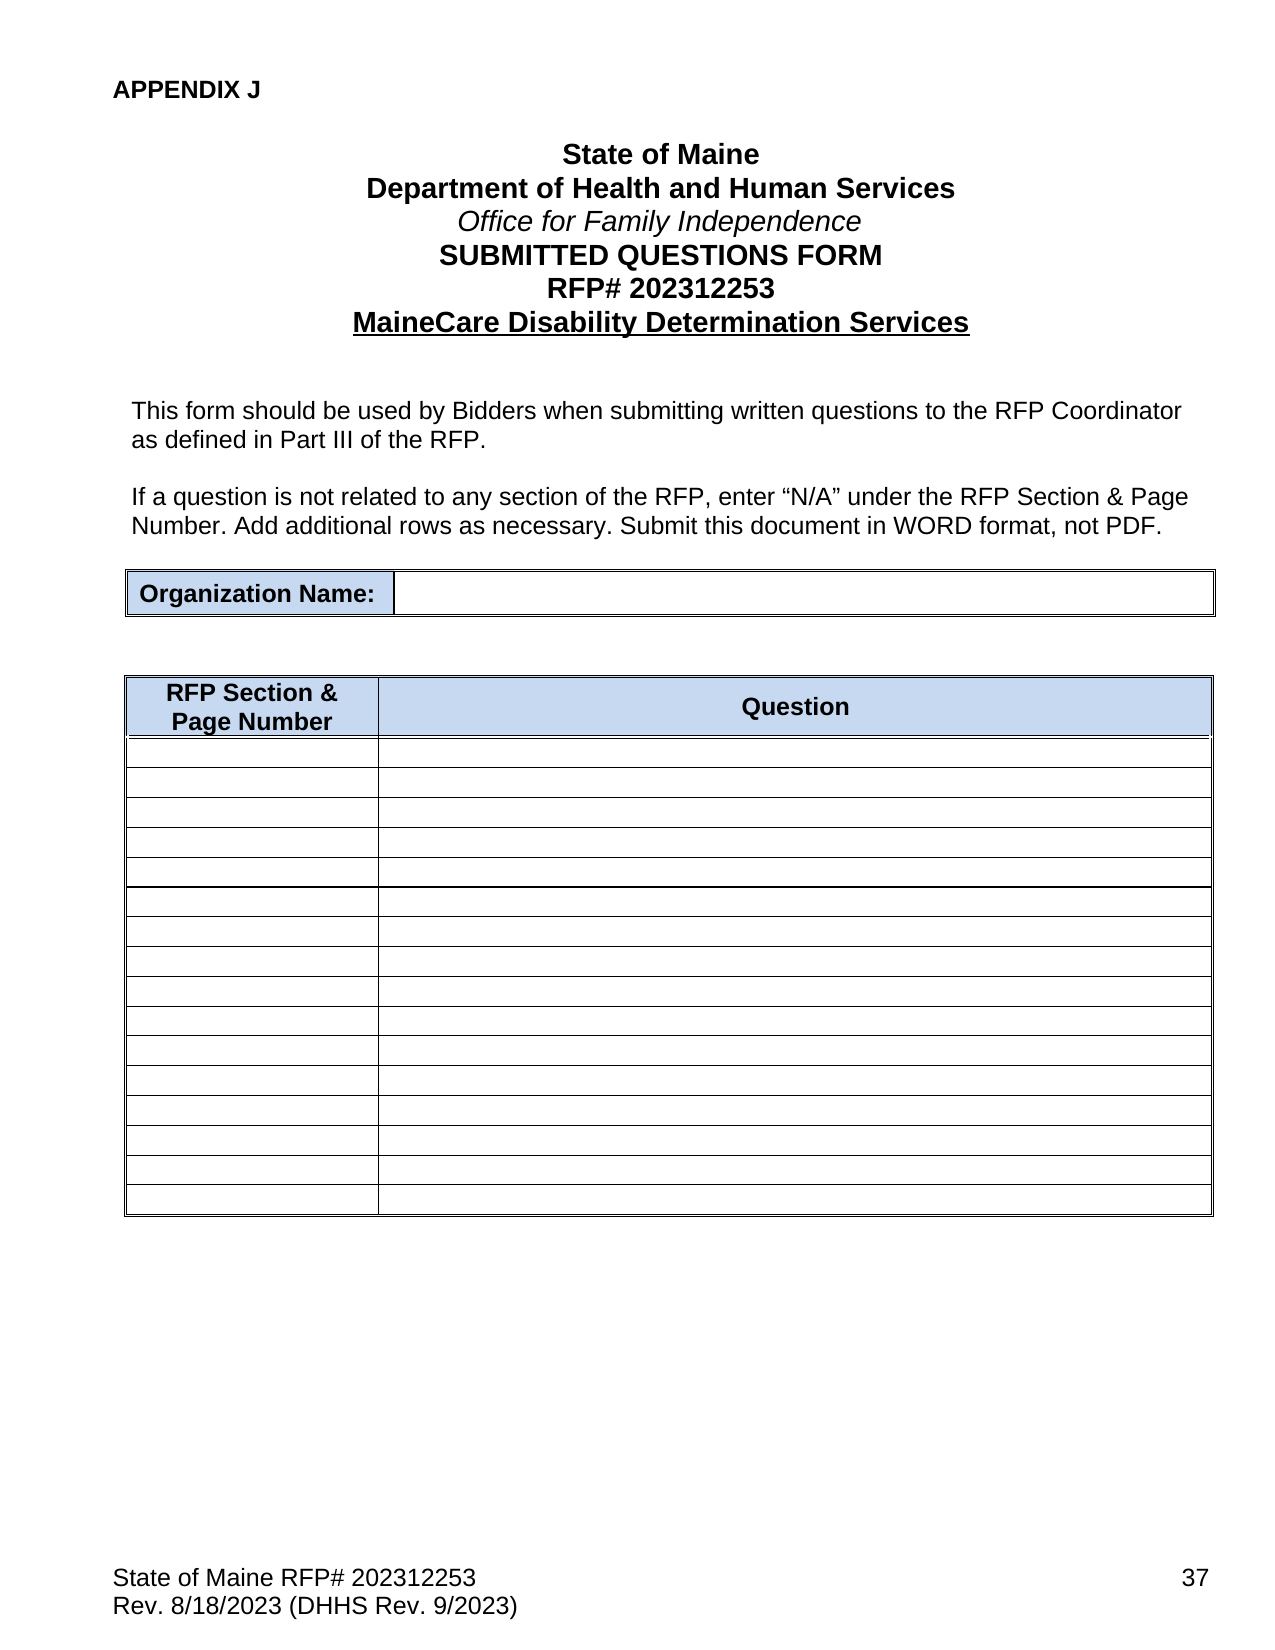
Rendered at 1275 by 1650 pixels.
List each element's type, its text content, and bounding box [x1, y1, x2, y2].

table_cell [127, 977, 378, 1006]
table_cell [379, 947, 1211, 976]
table_cell [127, 1096, 378, 1125]
table_cell [379, 1156, 1211, 1184]
table_cell [379, 735, 1213, 767]
text SUBMITTED QUESTIONS FORM [112, 238, 1209, 271]
table_cell [379, 828, 1211, 857]
table_cell [379, 768, 1211, 797]
text State of Maine [112, 137, 1209, 171]
table_header RFP Section & Page Number [127, 678, 378, 735]
table_cell [125, 735, 378, 767]
table_cell [379, 977, 1211, 1006]
text RFP# 202312253 [112, 271, 1209, 305]
table_cell [127, 1185, 378, 1214]
table_cell [379, 917, 1211, 946]
text Office for Family Independence [112, 204, 1209, 238]
table_cell [127, 858, 378, 886]
table_cell [379, 798, 1211, 827]
text If a question is not related to any section of the RFP, enter “N/A” under the RFP Section & Page Number. Add additional rows as necessary. Submit this document in WORD format, not PDF. [131, 482, 1209, 540]
table_cell [127, 828, 378, 857]
table_cell [127, 1066, 378, 1095]
table_cell [379, 1126, 1211, 1154]
table_cell [127, 947, 378, 976]
table_cell [379, 1066, 1211, 1095]
table_cell [127, 917, 378, 946]
table_cell [127, 798, 378, 827]
table_header Question [379, 678, 1211, 735]
table_cell [127, 1007, 378, 1035]
text This form should be used by Bidders when submitting written questions to the RFP Coordinator as defined in Part III of the RFP. [131, 396, 1209, 453]
table_cell [127, 1126, 378, 1154]
table_cell [127, 1156, 378, 1184]
text Department of Health and Human Services [112, 171, 1209, 204]
table_cell [127, 1036, 378, 1065]
table_cell [127, 888, 378, 916]
table_cell [379, 1185, 1211, 1214]
text MaineCare Disability Determination Services [112, 305, 1209, 338]
table_header Organization Name: [128, 572, 393, 614]
table_cell [379, 888, 1211, 916]
table_cell [379, 858, 1211, 886]
text APPENDIX J [112, 75, 1209, 104]
table_header [395, 572, 1213, 614]
table_cell [379, 1007, 1211, 1035]
table_cell [379, 1096, 1211, 1125]
table_cell [127, 768, 378, 797]
table_cell [379, 1036, 1211, 1065]
